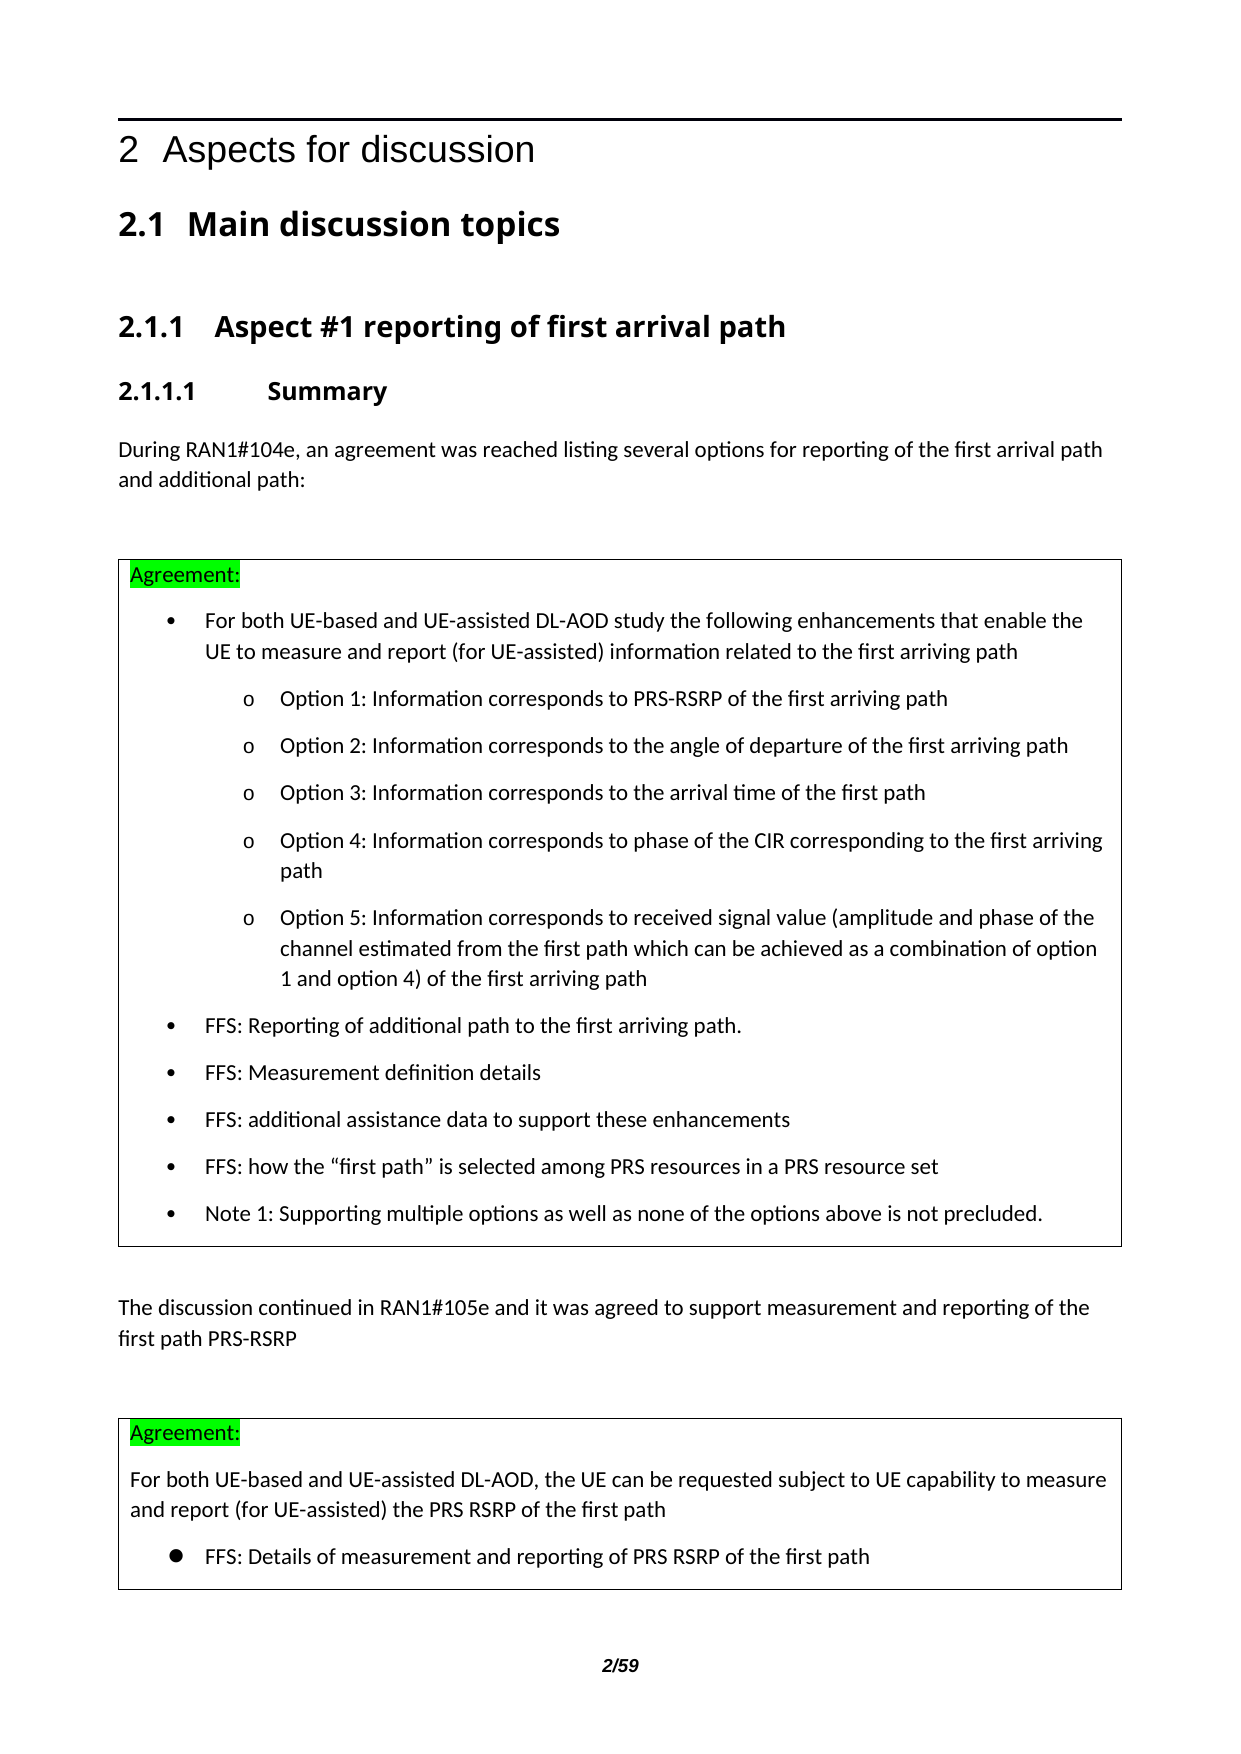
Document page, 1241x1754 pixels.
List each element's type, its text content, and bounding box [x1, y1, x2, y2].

text The discussion continued in RAN1#105e and it was agreed to support measurement and reporting of the first path PRS-RSRP [118, 1293, 1122, 1352]
subtitle Main discussion topics [118, 201, 1122, 247]
list Aspects for discussion [118, 121, 1122, 171]
text During RAN1#104e, an agreement was reached listing several options for reporting of the first arrival path and additional path: [118, 435, 1122, 493]
table_header Agreement: For both UE-based and UE-assisted DL-AOD study the following enhancements that enable the UE to measure and report (for UE-assisted) information related to the first arriving path Option 1: Information corresponds to PRS-RSRP of the first arriving path Option 2: Information corresponds to the angle of departure of the first arriving path Option 3: Information corresponds to the arrival time of the first path Option 4: Information corresponds to phase of the CIR corresponding to the first arriving path Option 5: Information corresponds to received signal value (amplitude and phase of the channel estimated from the first path which can be achieved as a combination of option 1 and option 4) of the first arriving path FFS: Reporting of additional path to the first arriving path. FFS: Measurement definition details FFS: additional assistance data to support these enhancements FFS: how the “first path” is selected among PRS resources in a PRS resource set Note 1: Supporting multiple options as well as none of the options above is not precluded. [119, 560, 1121, 1246]
subtitle Summary [118, 373, 1122, 408]
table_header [119, 1419, 1121, 1589]
subtitle Aspect #1 reporting of first arrival path [118, 307, 1122, 346]
